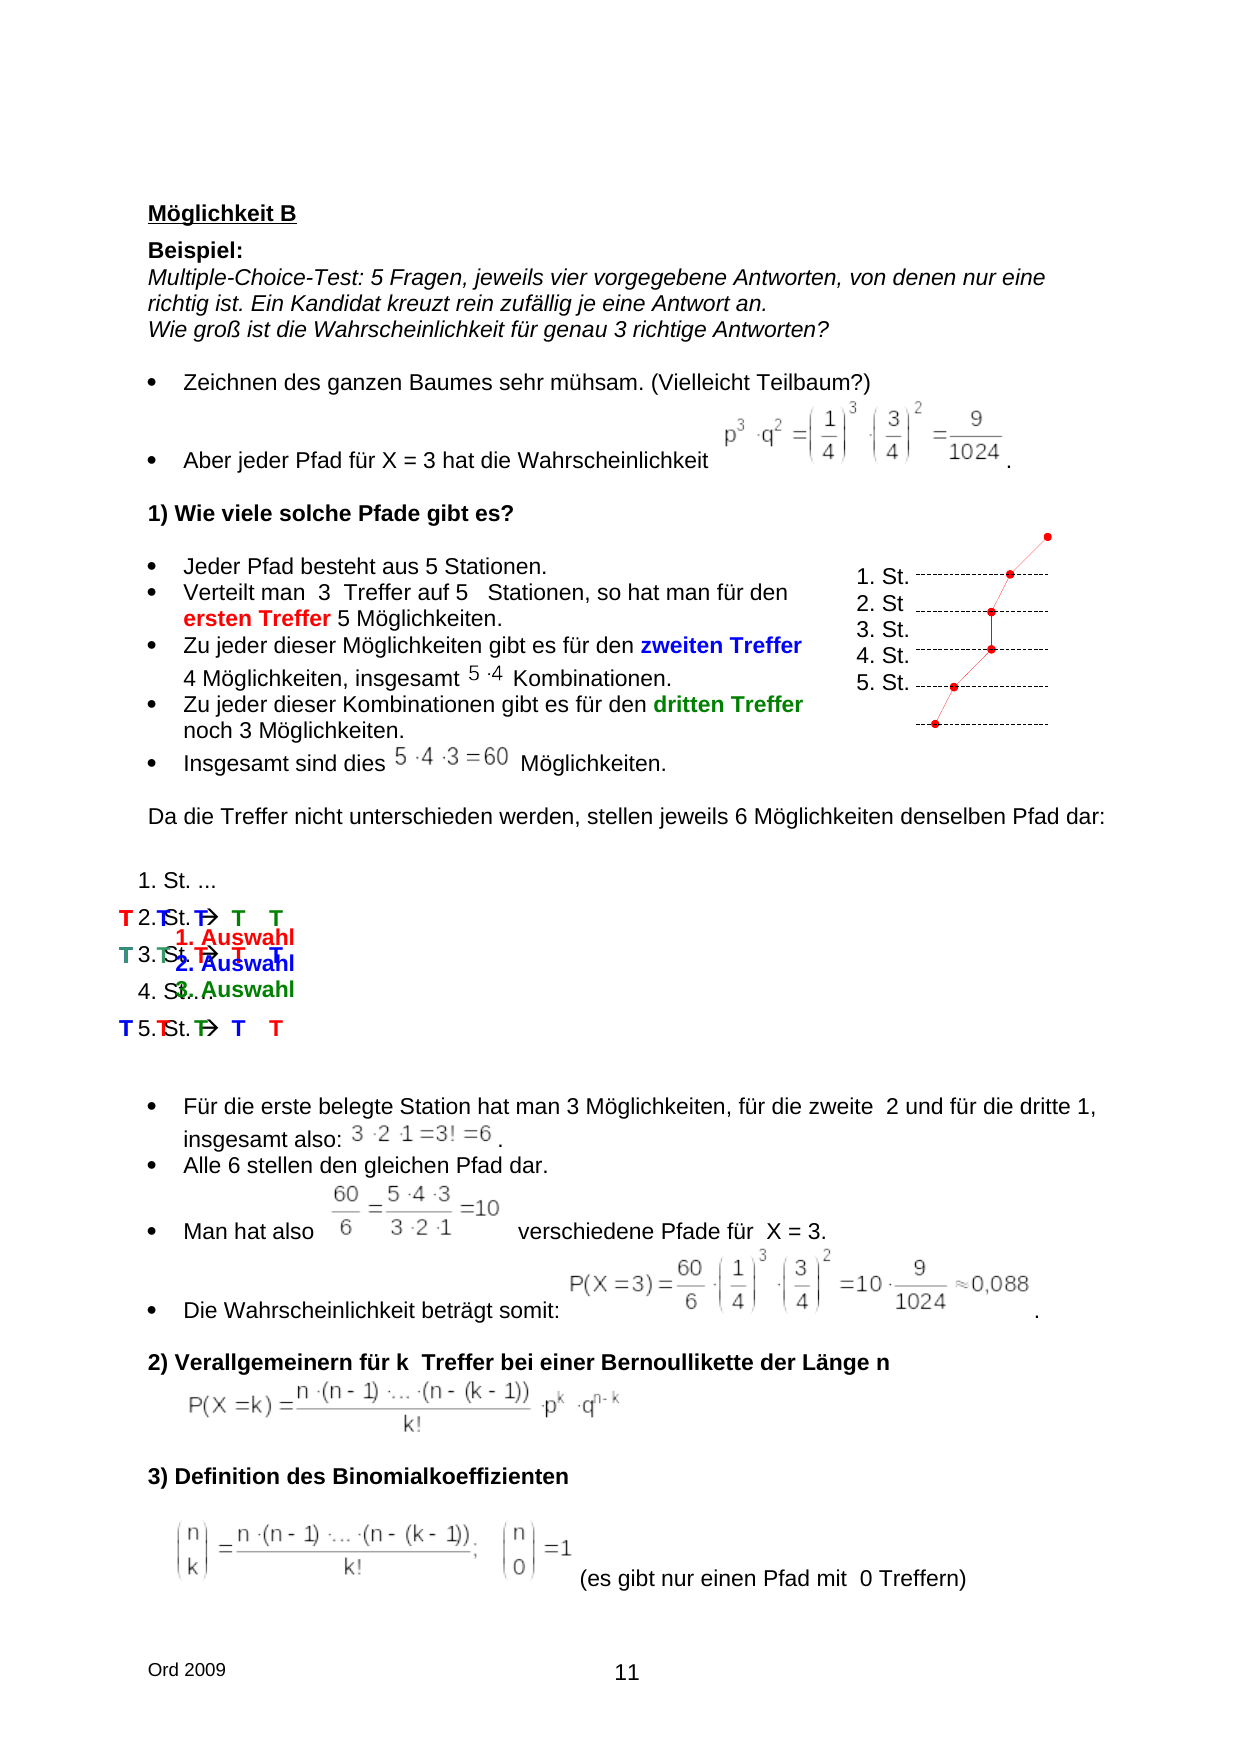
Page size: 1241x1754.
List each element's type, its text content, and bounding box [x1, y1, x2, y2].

list Alle 6 stellen den gleichen Pfad dar. [148, 1152, 1106, 1179]
text (es gibt nur einen Pfad mit 0 Treffern) [148, 1516, 1106, 1591]
text Da die Treffer nicht unterschieden werden, stellen jeweils 6 Möglichkeiten denselben Pfad dar: [148, 803, 1106, 829]
list Aber jeder Pfad für X = 3 hat die Wahrscheinlichkeit . [148, 395, 1106, 473]
text 1) Wie viele solche Pfade gibt es? [148, 500, 1106, 526]
text noch 3 Möglichkeiten. [183, 717, 1106, 744]
text ersten Treffer 5 Möglichkeiten. [183, 605, 1106, 632]
list Verteilt man 3 Treffer auf 5 Stationen, so hat man für den [148, 579, 1106, 605]
list Man hat also verschiedene Pfade für X = 3. [148, 1179, 1106, 1244]
text 3) Definition des Binomialkoeffizienten [148, 1463, 1106, 1489]
list Für die erste belegte Station hat man 3 Möglichkeiten, für die zweite 2 und für die dritte 1, insgesamt also: . [148, 1093, 1106, 1152]
text Multiple-Choice-Test: 5 Fragen, jeweils vier vorgegebene Antworten, von denen nur eine richtig ist. Ein Kandidat kreuzt rein zufällig je eine Antwort an. Wie groß ist die Wahrscheinlichkeit für genau 3 richtige Antworten? [148, 263, 1106, 342]
list Zu jeder dieser Möglichkeiten gibt es für den zweiten Treffer [148, 632, 1106, 658]
list Zeichnen des ganzen Baumes sehr mühsam. (Vielleicht Teilbaum?) [148, 369, 1106, 395]
text Möglichkeit B [148, 200, 1106, 227]
list Die Wahrscheinlichkeit beträgt somit: . [148, 1244, 1106, 1323]
text Beispiel: [148, 237, 1106, 263]
list Jeder Pfad besteht aus 5 Stationen. [148, 553, 1106, 579]
list Insgesamt sind dies Möglichkeiten. [148, 744, 1106, 777]
text 2) Verallgemeinern für k Treffer bei einer Bernoullikette der Länge n [148, 1349, 1106, 1376]
text 4 Möglichkeiten, insgesamt Kombinationen. [183, 658, 1106, 691]
list Zu jeder dieser Kombinationen gibt es für den dritten Treffer [148, 691, 1106, 717]
